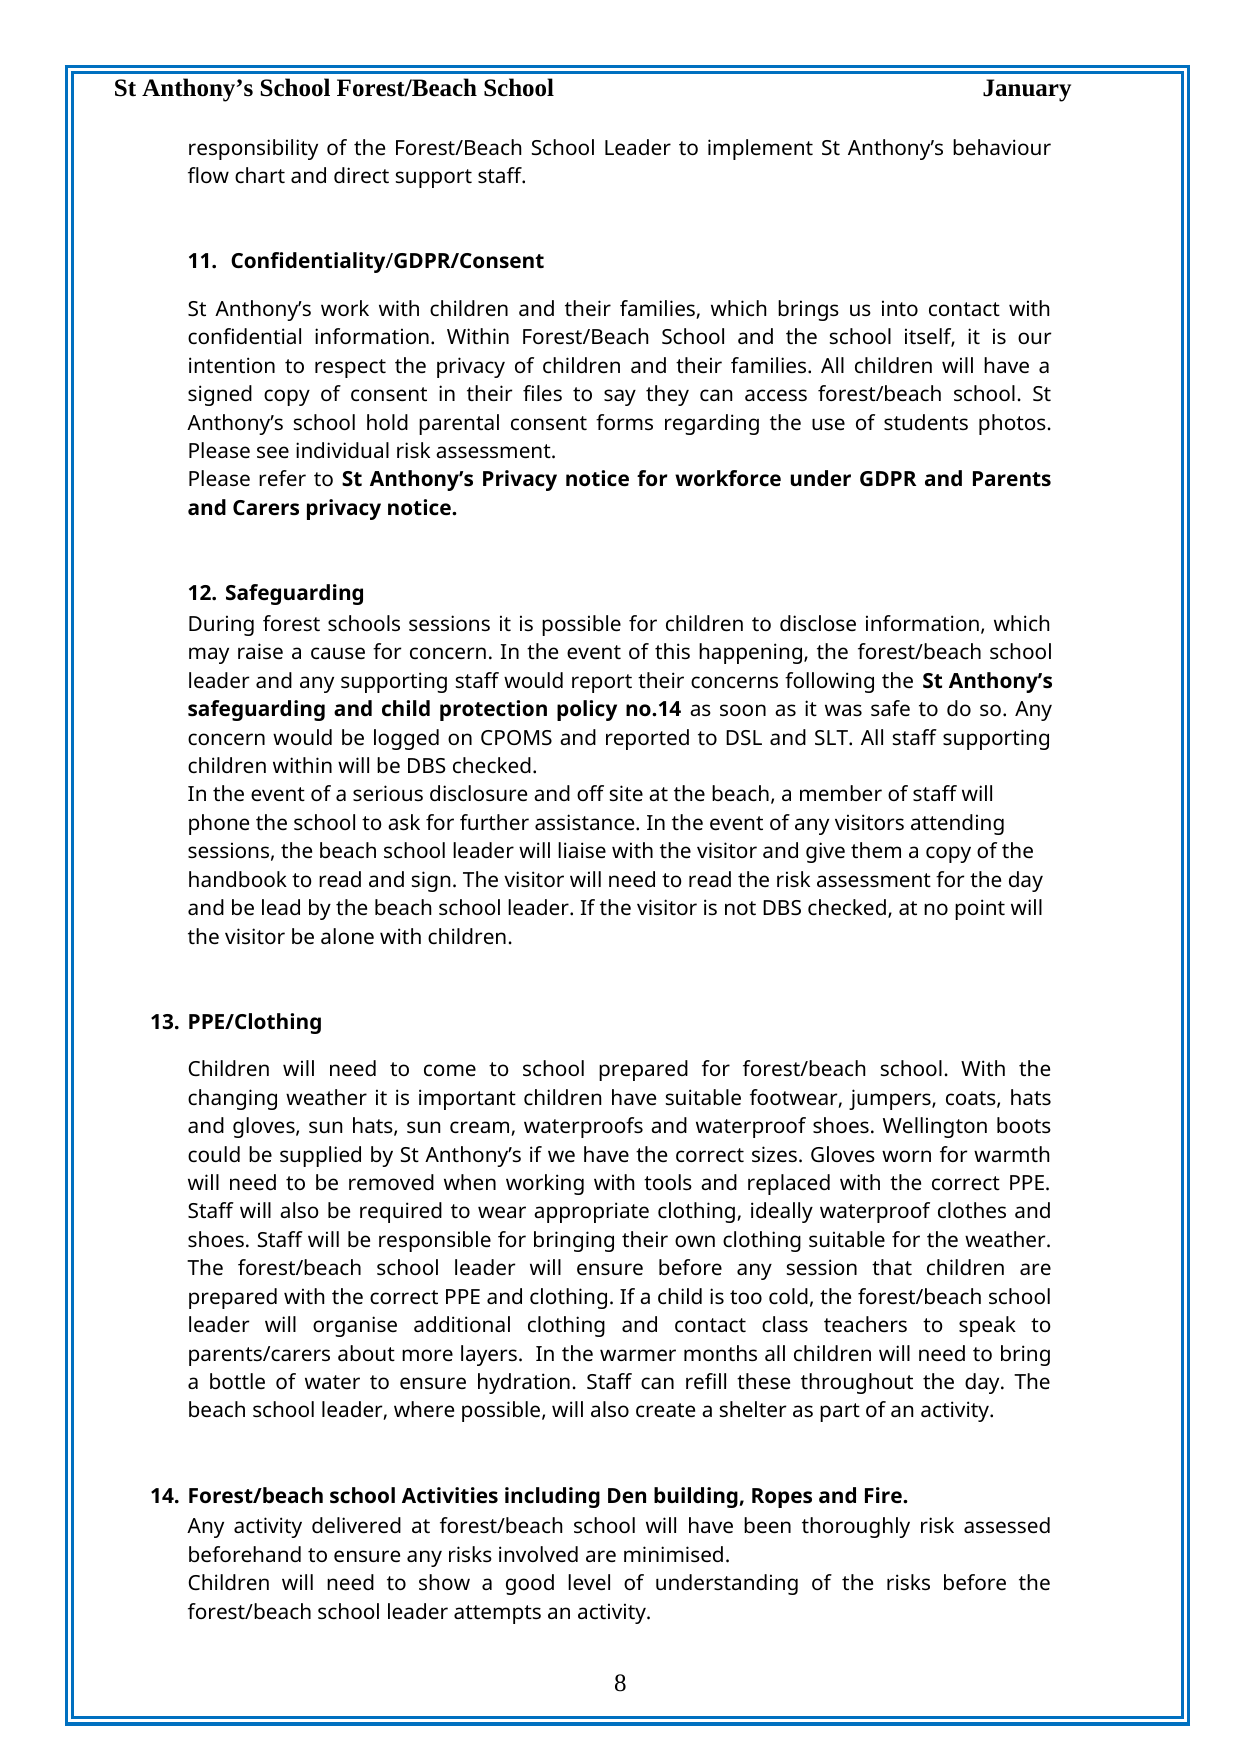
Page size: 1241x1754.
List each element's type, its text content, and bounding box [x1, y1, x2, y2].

list Any activity delivered at forest/beach school will have been thoroughly risk assessed beforehand to ensure any risks involved are minimised. [187, 1512, 1053, 1568]
list In the event of a serious disclosure and off site at the beach, a member of staff will phone the school to ask for further assistance. In the event of any visitors attending sessions, the beach school leader will liaise with the visitor and give them a copy of the handbook to read and sign. The visitor will need to read the risk assessment for the day and be lead by the beach school leader. If the visitor is not DBS checked, at no point will the visitor be alone with children. [187, 779, 1053, 950]
list Forest/beach school Activities including Den building, Ropes and Fire. [150, 1481, 1053, 1509]
text Please refer to St Anthony’s Privacy notice for workforce under GDPR and Parents and Carers privacy notice. [187, 464, 1053, 521]
list During forest schools sessions it is possible for children to disclose information, which may raise a cause for concern. In the event of this happening, the forest/beach school leader and any supporting staff would report their concerns following the St Anthony’s safeguarding and child protection policy no.14 as soon as it was safe to do so. Any concern would be logged on CPOMS and reported to DSL and SLT. All staff supporting children within will be DBS checked. [187, 609, 1053, 779]
list Children will need to show a good level of understanding of the risks before the forest/beach school leader attempts an activity. [187, 1568, 1053, 1625]
text St Anthony’s work with children and their families, which brings us into contact with confidential information. Within Forest/Beach School and the school itself, it is our intention to respect the privacy of children and their families. All children will have a signed copy of consent in their files to say they can access forest/beach school. St Anthony’s school hold parental consent forms regarding the use of students photos. Please see individual risk assessment. [187, 294, 1053, 464]
list Safeguarding [187, 578, 1053, 607]
text Children will need to come to school prepared for forest/beach school. With the changing weather it is important children have suitable footwear, jumpers, coats, hats and gloves, sun hats, sun cream, waterproofs and waterproof shoes. Wellington boots could be supplied by St Anthony’s if we have the correct sizes. Gloves worn for warmth will need to be removed when working with tools and replaced with the correct PPE. Staff will also be required to wear appropriate clothing, ideally waterproof clothes and shoes. Staff will be responsible for bringing their own clothing suitable for the weather. The forest/beach school leader will ensure before any session that children are prepared with the correct PPE and clothing. If a child is too cold, the forest/beach school leader will organise additional clothing and contact class teachers to speak to parents/carers about more layers. In the warmer months all children will need to bring a bottle of water to ensure hydration. Staff can refill these throughout the day. The beach school leader, where possible, will also create a shelter as part of an activity. [187, 1054, 1053, 1424]
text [187, 133, 1053, 190]
list Confidentiality/GDPR/Consent [187, 247, 1053, 275]
list PPE/Clothing [150, 1007, 1053, 1036]
